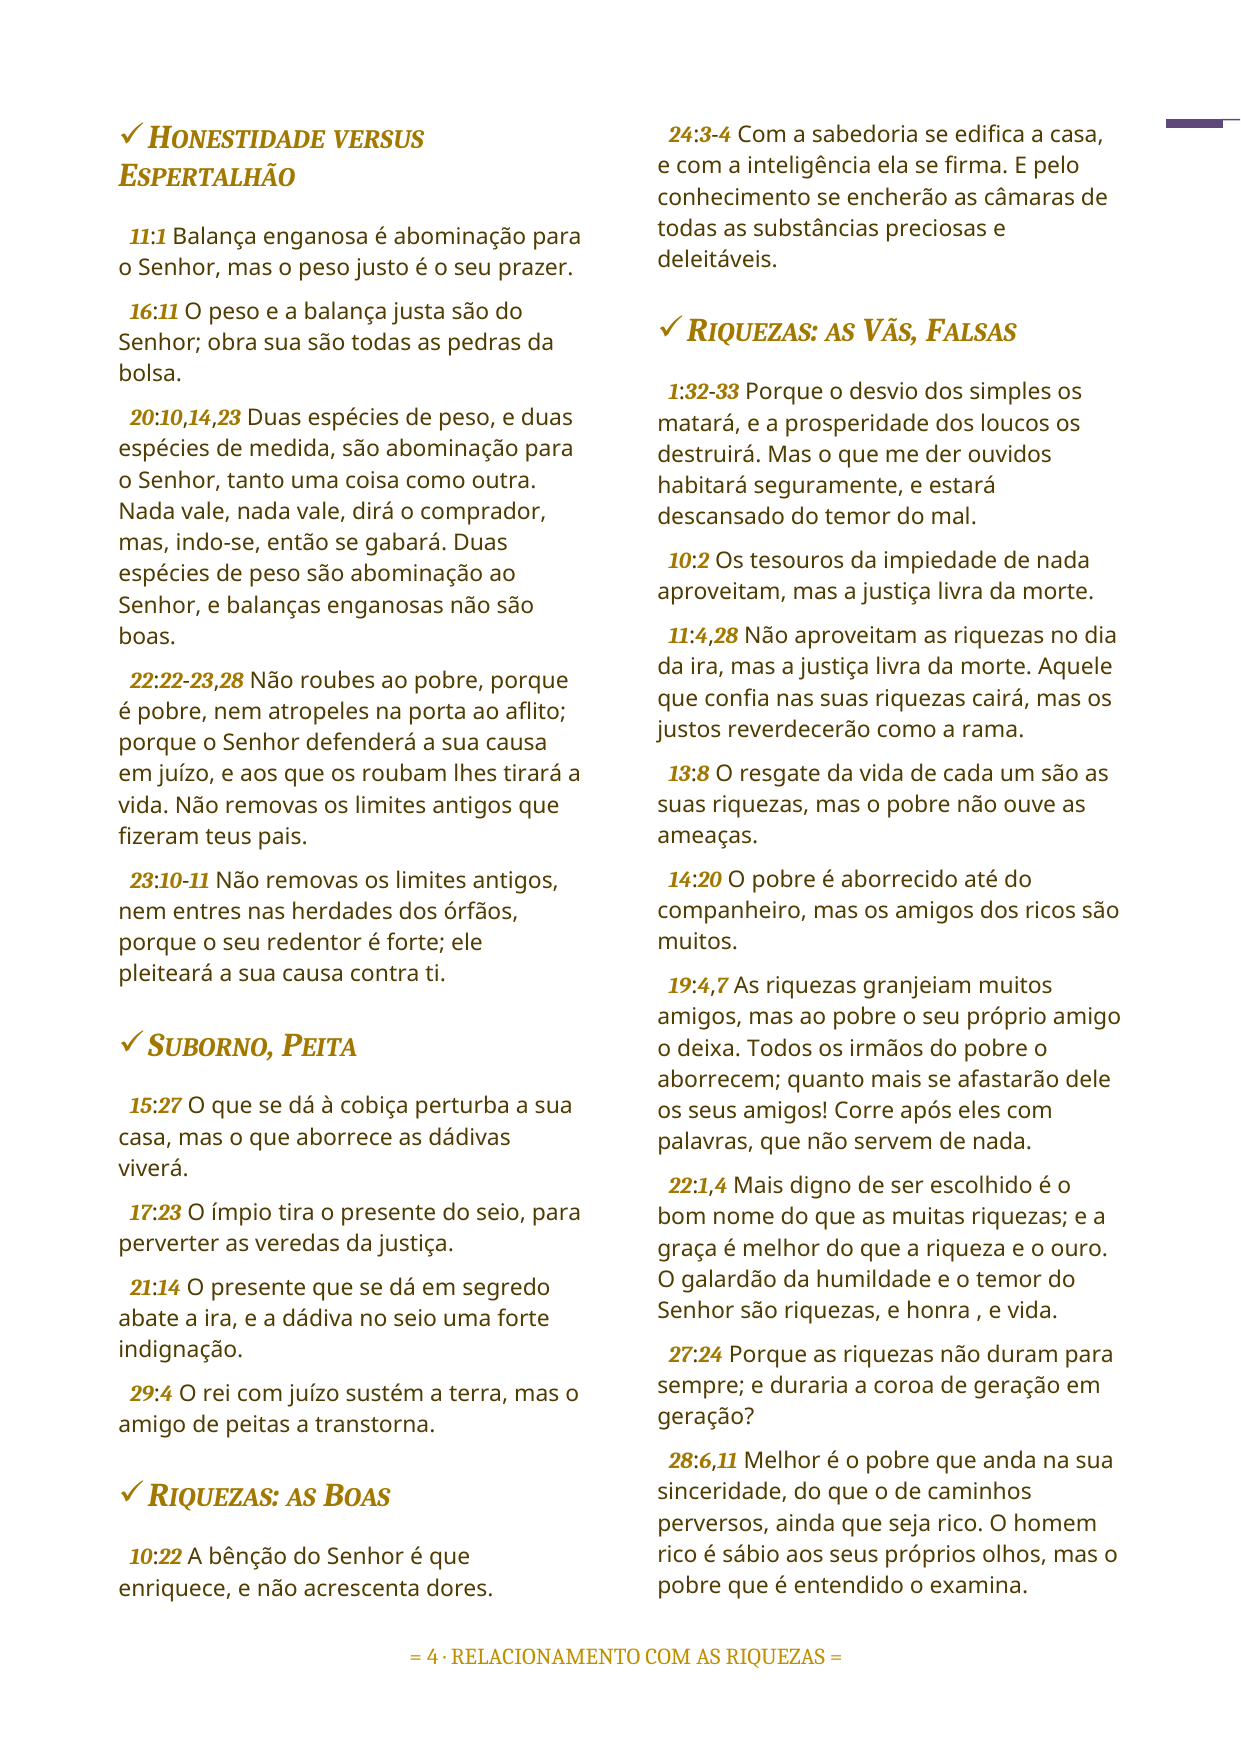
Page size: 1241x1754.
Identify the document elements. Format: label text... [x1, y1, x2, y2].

text 19:4,7 As riquezas granjeiam muitos amigos, mas ao pobre o seu próprio amigo o deixa. Todos os irmãos do pobre o aborrecem; quanto mais se afastarão dele os seus amigos! Corre após eles com palavras, que não servem de nada. [657, 969, 1122, 1156]
text 16:11 O peso e a balança justa são do Senhor; obra sua são todas as pedras da bolsa. [118, 295, 583, 388]
text 27:24 Porque as riquezas não duram para sempre; e duraria a coroa de geração em geração? [657, 1338, 1122, 1431]
text 10:22 A bênção do Senhor é que enriquece, e não acrescenta dores. [118, 1540, 583, 1603]
text 10:2 Os tesouros da impiedade de nada aproveitam, mas a justiça livra da morte. [657, 544, 1122, 606]
text 15:27 O que se dá à cobiça perturba a sua casa, mas o que aborrece as dádivas viverá. [118, 1089, 583, 1183]
text 14:20 O pobre é aborrecido até do companheiro, mas os amigos dos ricos são muitos. [657, 863, 1122, 956]
subtitle Riquezas: as Vãs, Falsas [657, 312, 1122, 350]
text 29:4 O rei com juízo sustém a terra, mas o amigo de peitas a transtorna. [118, 1377, 583, 1439]
subtitle Riquezas: as Boas [118, 1477, 583, 1515]
text 17:23 O ímpio tira o presente do seio, para perverter as veredas da justiça. [118, 1196, 583, 1258]
text 11:4,28 Não aproveitam as riquezas no dia da ira, mas a justiça livra da morte. Aquele que confia nas suas riquezas cairá, mas os justos reverdecerão como a rama. [657, 619, 1122, 744]
subtitle Suborno, Peita [118, 1026, 583, 1064]
text 13:8 O resgate da vida de cada um são as suas riquezas, mas o pobre não ouve as ameaças. [657, 756, 1122, 850]
text 28:6,11 Melhor é o pobre que anda na sua sinceridade, do que o de caminhos perversos, ainda que seja rico. O homem rico é sábio aos seus próprios olhos, mas o pobre que é entendido o examina. [657, 1444, 1122, 1600]
text 23:10-11 Não removas os limites antigos, nem entres nas herdades dos órfãos, porque o seu redentor é forte; ele pleiteará a sua causa contra ti. [118, 863, 583, 988]
text 22:1,4 Mais digno de ser escolhido é o bom nome do que as muitas riquezas; e a graça é melhor do que a riqueza e o ouro. O galardão da humildade e o temor do Senhor são riquezas, e honra , e vida. [657, 1169, 1122, 1325]
text 11:1 Balança enganosa é abominação para o Senhor, mas o peso justo é o seu prazer. [118, 220, 583, 282]
text 24:3-4 Com a sabedoria se edifica a casa, e com a inteligência ela se firma. E pelo conhecimento se encherão as câmaras de todas as substâncias preciosas e deleitáveis. [657, 118, 1122, 274]
subtitle Honestidade versus Espertalhão [118, 118, 583, 195]
text 20:10,14,23 Duas espécies de peso, e duas espécies de medida, são abominação para o Senhor, tanto uma coisa como outra. Nada vale, nada vale, dirá o comprador, mas, indo-se, então se gabará. Duas espécies de peso são abominação ao Senhor, e balanças enganosas não são boas. [118, 401, 583, 651]
text 1:32-33 Porque o desvio dos simples os matará, e a prosperidade dos loucos os destruirá. Mas o que me der ouvidos habitará seguramente, e estará descansado do temor do mal. [657, 375, 1122, 531]
text 21:14 O presente que se dá em segredo abate a ira, e a dádiva no seio uma forte indignação. [118, 1271, 583, 1364]
text 22:22-23,28 Não roubes ao pobre, porque é pobre, nem atropeles na porta ao aflito; porque o Senhor defenderá a sua causa em juízo, e aos que os roubam lhes tirará a vida. Não removas os limites antigos que fizeram teus pais. [118, 663, 583, 851]
